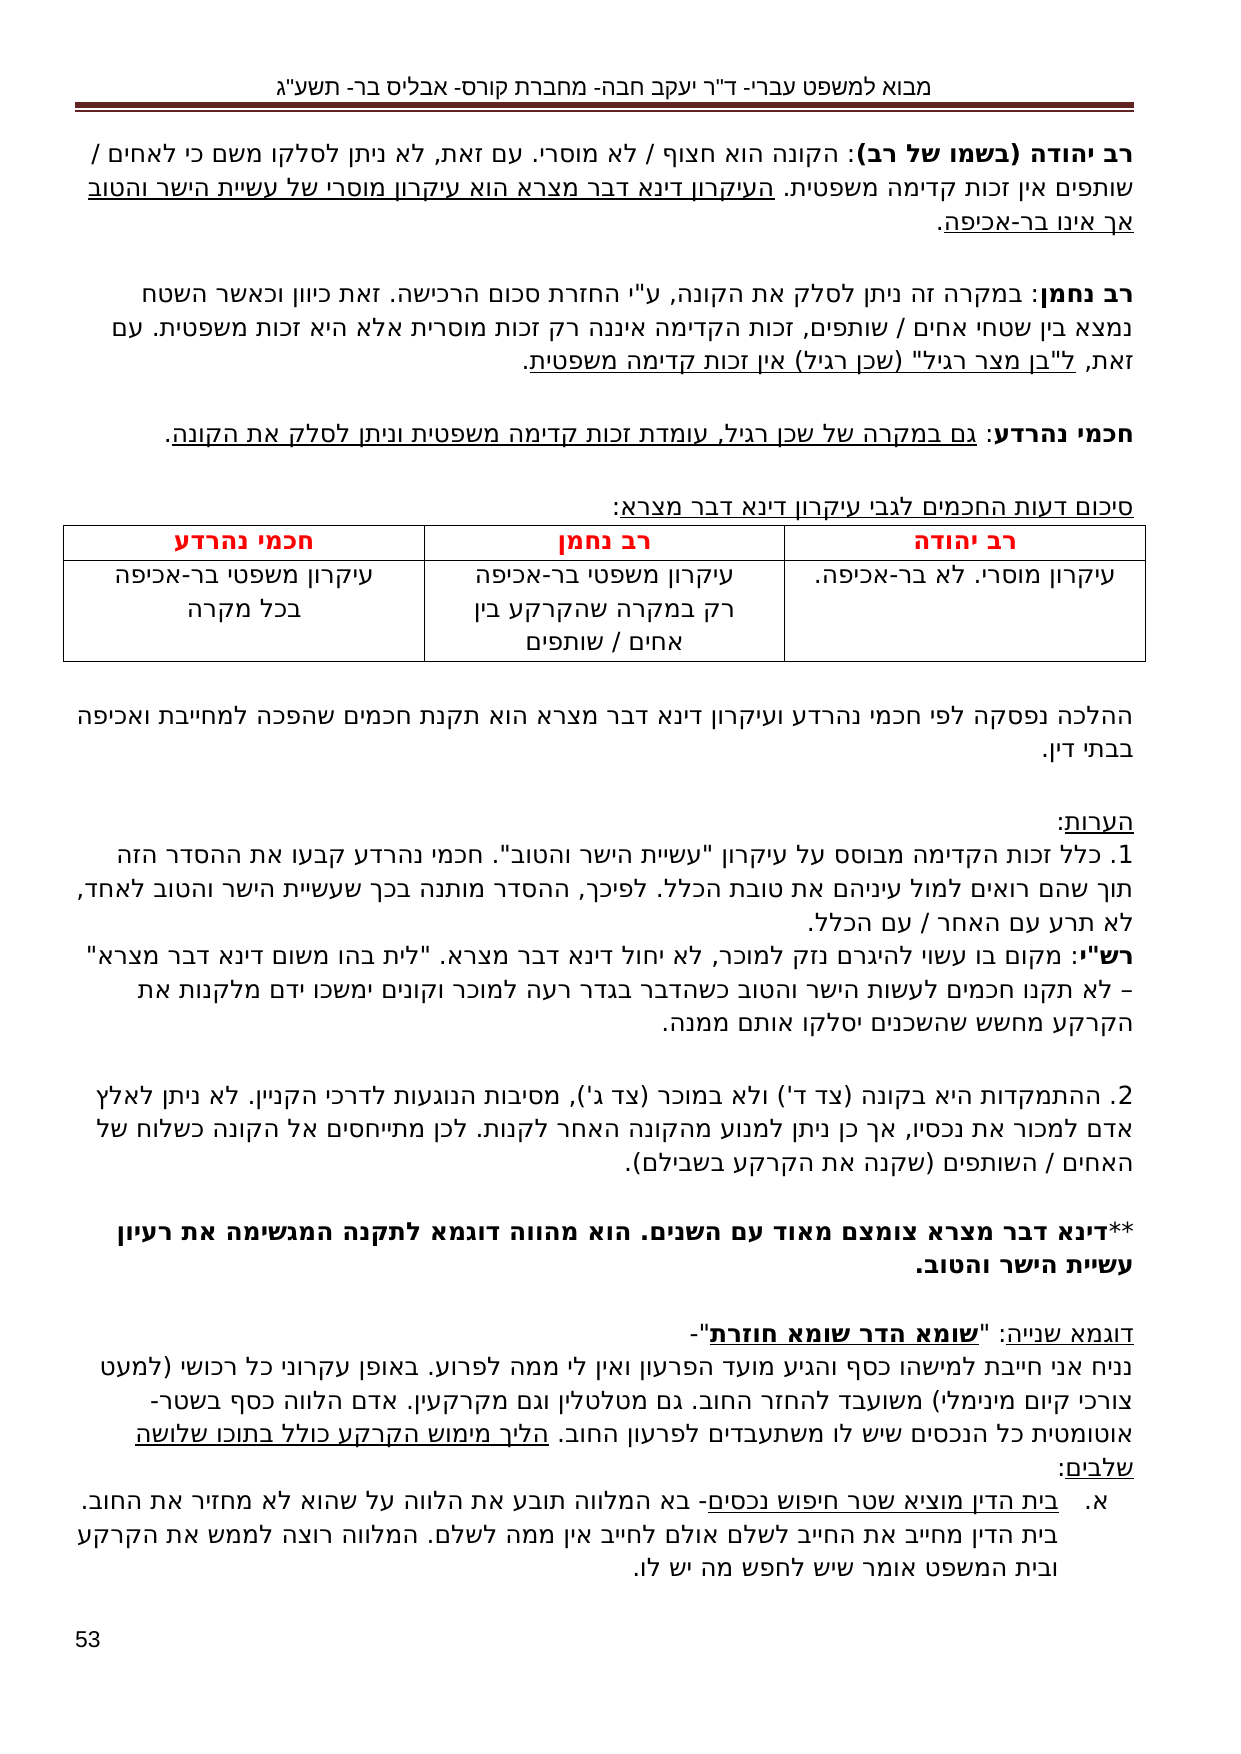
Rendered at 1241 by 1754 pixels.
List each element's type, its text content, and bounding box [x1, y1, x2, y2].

table_cell עיקרון משפטי בר-אכיפה בכל מקרה [64, 561, 424, 661]
text 1. כלל זכות הקדימה מבוסס על עיקרון "עשיית הישר והטוב". חכמי נהרדע קבעו את ההסדר הזה תוך שהם רואים למול עיניהם את טובת הכלל. לפיכך, ההסדר מותנה בכך שעשיית הישר והטוב לאחד, לא תרע עם האחר / עם הכלל. [75, 841, 1134, 937]
table_header רב נחמן [425, 526, 784, 559]
text רב יהודה (בשמו של רב): הקונה הוא חצוף / לא מוסרי. עם זאת, לא ניתן לסלקו משם כי לאחים / שותפים אין זכות קדימה משפטית. העיקרון דינא דבר מצרא הוא עיקרון מוסרי של עשיית הישר והטוב אך אינו בר-אכיפה. [75, 139, 1134, 236]
text 2. ההתמקדות היא בקונה (צד ד') ולא במוכר (צד ג'), מסיבות הנוגעות לדרכי הקניין. לא ניתן לאלץ אדם למכור את נכסיו, אך כן ניתן למנוע מהקונה האחר לקנות. לכן מתייחסים אל הקונה כשלוח של האחים / השותפים (שקנה את הקרקע בשבילם). [75, 1081, 1134, 1177]
text דוגמא שנייה: "שומא הדר שומא חוזרת"- [75, 1319, 1134, 1348]
text **דינא דבר מצרא צומצם מאוד עם השנים. הוא מהווה דוגמא לתקנה המגשימה את רעיון עשיית הישר והטוב. [75, 1217, 1134, 1279]
text חכמי נהרדע: גם במקרה של שכן רגיל, עומדת זכות קדימה משפטית וניתן לסלק את הקונה. [75, 419, 1134, 448]
list בית הדין מוציא שטר חיפוש נכסים- בא המלווה תובע את הלווה על שהוא לא מחזיר את החוב. בית הדין מחייב את החייב לשלם אולם לחייב אין ממה לשלם. המלווה רוצה לממש את הקרקע ובית המשפט אומר שיש לחפש מה יש לו. [75, 1486, 1096, 1583]
table_cell עיקרון משפטי בר-אכיפה רק במקרה שהקרקע בין אחים / שותפים [425, 561, 784, 661]
text ההלכה נפסקה לפי חכמי נהרדע ועיקרון דינא דבר מצרא הוא תקנת חכמים שהפכה למחייבת ואכיפה בבתי דין. [75, 701, 1134, 763]
table_header רב יהודה [785, 526, 1145, 559]
table_cell עיקרון מוסרי. לא בר-אכיפה. [785, 561, 1145, 661]
text רש"י: מקום בו עשוי להיגרם נזק למוכר, לא יחול דינא דבר מצרא. "לית בהו משום דינא דבר מצרא" – לא תקנו חכמים לעשות הישר והטוב כשהדבר בגדר רעה למוכר וקונים ימשכו ידם מלקנות את הקרקע מחשש שהשכנים יסלקו אותם ממנה. [75, 941, 1134, 1037]
text הערות: [75, 807, 1134, 836]
text נניח אני חייבת למישהו כסף והגיע מועד הפרעון ואין לי ממה לפרוע. באופן עקרוני כל רכושי (למעט צורכי קיום מינימלי) משועבד להחזר החוב. גם מטלטלין וגם מקרקעין. אדם הלווה כסף בשטר- אוטומטית כל הנכסים שיש לו משתעבדים לפרעון החוב. הליך מימוש הקרקע כולל בתוכו שלושה שלבים: [75, 1352, 1134, 1482]
text סיכום דעות החכמים לגבי עיקרון דינא דבר מצרא: [75, 492, 1134, 521]
table_header חכמי נהרדע [64, 526, 424, 559]
text רב נחמן: במקרה זה ניתן לסלק את הקונה, ע"י החזרת סכום הרכישה. זאת כיוון וכאשר השטח נמצא בין שטחי אחים / שותפים, זכות הקדימה איננה רק זכות מוסרית אלא היא זכות משפטית. עם זאת, ל"בן מצר רגיל" (שכן רגיל) אין זכות קדימה משפטית. [75, 279, 1134, 376]
